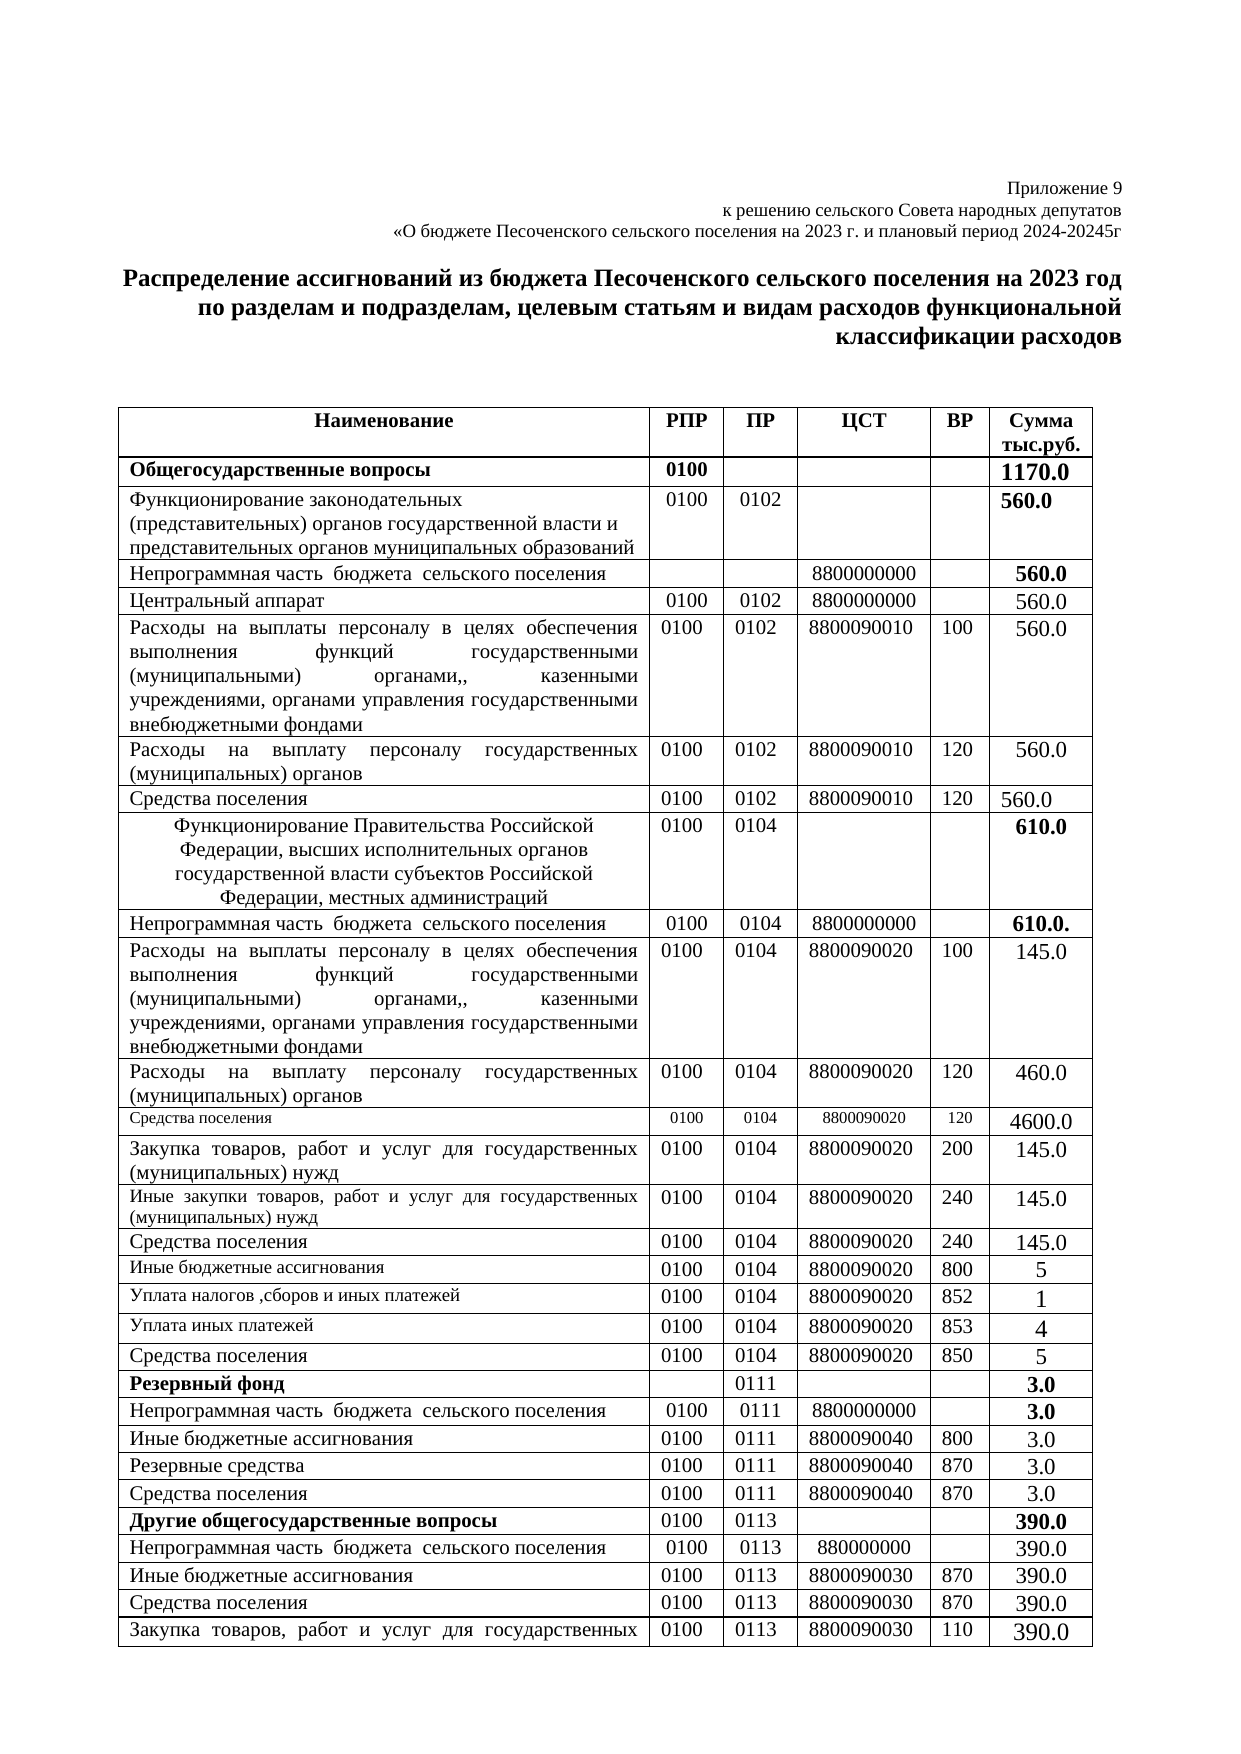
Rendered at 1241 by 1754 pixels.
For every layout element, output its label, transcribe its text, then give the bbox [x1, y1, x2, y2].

table_cell 800 [931, 1256, 989, 1283]
table_cell 460.0 [990, 1059, 1092, 1107]
table_cell Расходы на выплаты персоналу в целях обеспечения выполнения функций государственными (муниципальными) органами,, казенными учреждениями, органами управления государственными внебюджетными фондами [119, 938, 649, 1058]
table_cell 8800090040 [798, 1426, 930, 1452]
table_cell 8800090020 [798, 1185, 930, 1228]
table_cell 0104 [724, 910, 797, 937]
table_cell 0104 [724, 1229, 797, 1255]
table_cell 0100 [650, 737, 723, 785]
table_cell 0100 [650, 813, 723, 909]
table_cell 0100 [650, 1284, 723, 1313]
table_cell 1170.0 [990, 458, 1092, 486]
table_cell 8800090020 [798, 1344, 930, 1370]
table_cell 0100 [650, 1426, 723, 1452]
table_cell 200 [931, 1136, 989, 1184]
table_cell 0111 [724, 1480, 797, 1507]
table_cell 8800090040 [798, 1453, 930, 1479]
table_header ПР [724, 408, 797, 456]
table_cell 0100 [650, 1508, 723, 1534]
table_cell [931, 1508, 989, 1534]
table_cell 3.0 [990, 1426, 1092, 1452]
table_cell 120 [931, 786, 989, 812]
table_cell 145.0 [990, 1185, 1092, 1228]
table_cell 0104 [724, 1108, 797, 1135]
table_cell 0100 [650, 1344, 723, 1370]
table_cell 8800090020 [798, 1108, 930, 1135]
table_cell 0104 [724, 1185, 797, 1228]
table_cell 8800090030 [798, 1563, 930, 1589]
table_cell Непрограммная часть бюджета сельского поселения [119, 910, 649, 937]
table_cell 110 [931, 1618, 989, 1646]
table_cell 0104 [724, 813, 797, 909]
table_cell 0102 [724, 615, 797, 736]
table_cell [931, 910, 989, 937]
table_cell 0100 [650, 786, 723, 812]
table_cell 870 [931, 1453, 989, 1479]
table_cell Иные бюджетные ассигнования [119, 1256, 649, 1283]
table_cell [931, 458, 989, 486]
table_cell 0104 [724, 1059, 797, 1107]
text к решению сельского Совета народных депутатов [118, 199, 1122, 220]
table_cell 0113 [724, 1618, 797, 1646]
table_cell 240 [931, 1229, 989, 1255]
table_cell 5 [990, 1344, 1092, 1370]
table_cell 0100 [650, 938, 723, 1058]
text Приложение 9 [118, 177, 1122, 199]
table_cell 8800090010 [798, 737, 930, 785]
table_cell 0104 [724, 938, 797, 1058]
table_cell 0100 [650, 1229, 723, 1255]
table_header Сумма тыс.руб. [990, 408, 1092, 456]
table_cell 8800000000 [798, 1398, 930, 1424]
table_header ВР [931, 408, 989, 456]
table_cell 800 [931, 1426, 989, 1452]
table_cell 0100 [650, 588, 723, 614]
table_cell 4600.0 [990, 1108, 1092, 1135]
table_cell 0100 [650, 1618, 723, 1646]
table_cell Непрограммная часть бюджета сельского поселения [119, 560, 649, 587]
table_cell 0100 [650, 1185, 723, 1228]
table_cell 560.0 [990, 588, 1092, 614]
table_cell Резервный фонд [119, 1371, 649, 1397]
table_cell [798, 458, 930, 486]
table_cell [931, 1371, 989, 1397]
table_cell 560.0 [990, 487, 1092, 559]
table_cell 390.0 [990, 1535, 1092, 1562]
table_cell Средства поселения [119, 1108, 649, 1135]
table_header Наименование [119, 408, 649, 456]
table_cell 120 [931, 1108, 989, 1135]
table_cell 0113 [724, 1590, 797, 1616]
table_cell 610.0. [990, 910, 1092, 937]
table_cell Функционирование Правительства Российской Федерации, высших исполнительных органов государственной власти субъектов Российской Федерации, местных администраций [119, 813, 649, 909]
table_cell Расходы на выплату персоналу государственных (муниципальных) органов [119, 1059, 649, 1107]
table_cell Функционирование законодательных (представительных) органов государственной власти и представительных органов муниципальных образований [119, 487, 649, 559]
table_cell Уплата налогов ,сборов и иных платежей [119, 1284, 649, 1313]
table_cell 8800090030 [798, 1618, 930, 1646]
table_cell 0100 [650, 1059, 723, 1107]
table_cell 120 [931, 1059, 989, 1107]
table_cell [724, 560, 797, 587]
table_cell Средства поселения [119, 786, 649, 812]
table_cell 852 [931, 1284, 989, 1313]
table_cell 870 [931, 1590, 989, 1616]
table_cell [931, 1535, 989, 1562]
table_cell 8800090020 [798, 1314, 930, 1342]
table_cell 0100 [650, 1590, 723, 1616]
table_cell 0100 [650, 1535, 723, 1562]
table_cell 8800090020 [798, 1136, 930, 1184]
table_cell 0100 [650, 1398, 723, 1424]
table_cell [119, 1618, 649, 1646]
table_cell [931, 588, 989, 614]
table_cell [931, 560, 989, 587]
table_cell 0102 [724, 487, 797, 559]
table_cell [798, 813, 930, 909]
table_cell 870 [931, 1563, 989, 1589]
table_cell 100 [931, 938, 989, 1058]
table_cell Иные закупки товаров, работ и услуг для государственных (муниципальных) нужд [119, 1185, 649, 1228]
table_cell 8800000000 [798, 910, 930, 937]
table_cell Средства поселения [119, 1480, 649, 1507]
table_cell [724, 458, 797, 486]
table_cell 0104 [724, 1344, 797, 1370]
table_cell 0104 [724, 1256, 797, 1283]
table_cell 4 [990, 1314, 1092, 1342]
table_cell 8800090020 [798, 1059, 930, 1107]
table_cell 0100 [650, 910, 723, 937]
table_header РПР [650, 408, 723, 456]
table_cell 5 [990, 1256, 1092, 1283]
table_cell Средства поселения [119, 1344, 649, 1370]
table_cell 390.0 [990, 1590, 1092, 1616]
table_cell Общегосударственные вопросы [119, 458, 649, 486]
table_cell 100 [931, 615, 989, 736]
table_cell Другие общегосударственные вопросы [119, 1508, 649, 1534]
table_cell Расходы на выплаты персоналу в целях обеспечения выполнения функций государственными (муниципальными) органами,, казенными учреждениями, органами управления государственными внебюджетными фондами [119, 615, 649, 736]
text Распределение ассигнований из бюджета Песоченского сельского поселения на 2023 год по разделам и подразделам, целевым статьям и видам расходов функциональной классификации расходов [118, 263, 1122, 350]
table_cell 0100 [650, 1314, 723, 1342]
table_cell 3.0 [990, 1453, 1092, 1479]
table_cell 0113 [724, 1535, 797, 1562]
table_cell Средства поселения [119, 1229, 649, 1255]
table_header ЦСТ [798, 408, 930, 456]
table_cell 0111 [724, 1453, 797, 1479]
table_cell 240 [931, 1185, 989, 1228]
table_cell Расходы на выплату персоналу государственных (муниципальных) органов [119, 737, 649, 785]
table_cell [650, 560, 723, 587]
table_cell 0111 [724, 1371, 797, 1397]
table_cell 390.0 [990, 1508, 1092, 1534]
table_cell 8800090020 [798, 1229, 930, 1255]
table_cell Непрограммная часть бюджета сельского поселения [119, 1535, 649, 1562]
table_cell Иные бюджетные ассигнования [119, 1426, 649, 1452]
table_cell Закупка товаров, работ и услуг для государственных (муниципальных) нужд [119, 1136, 649, 1184]
table_cell [931, 813, 989, 909]
table_cell [798, 1508, 930, 1534]
table_cell 870 [931, 1480, 989, 1507]
table_cell 0104 [724, 1314, 797, 1342]
table_cell 0111 [724, 1426, 797, 1452]
table_cell 145.0 [990, 1136, 1092, 1184]
table_cell 145.0 [990, 1229, 1092, 1255]
table_cell 0111 [724, 1398, 797, 1424]
table_cell 1 [990, 1284, 1092, 1313]
table_cell Непрограммная часть бюджета сельского поселения [119, 1398, 649, 1424]
table_cell 0100 [650, 1108, 723, 1135]
table_cell 8800000000 [798, 560, 930, 587]
table_cell 0104 [724, 1284, 797, 1313]
table_cell 610.0 [990, 813, 1092, 909]
table_cell [650, 1371, 723, 1397]
table_cell 120 [931, 737, 989, 785]
table_cell Центральный аппарат [119, 588, 649, 614]
table_cell 8800090010 [798, 615, 930, 736]
table_cell 0104 [724, 1136, 797, 1184]
table_cell 0113 [724, 1563, 797, 1589]
table_cell [798, 487, 930, 559]
table_cell 0100 [650, 1256, 723, 1283]
table_cell 390.0 [990, 1563, 1092, 1589]
table_cell 8800090030 [798, 1590, 930, 1616]
table_cell 390.0 [990, 1618, 1092, 1646]
table_cell 0100 [650, 487, 723, 559]
table_cell 560.0 [990, 615, 1092, 736]
table_cell 0100 [650, 615, 723, 736]
table_cell 0100 [650, 1563, 723, 1589]
table_cell 145.0 [990, 938, 1092, 1058]
table_cell 0113 [724, 1508, 797, 1534]
table_cell Резервные средства [119, 1453, 649, 1479]
table_cell 8800090020 [798, 1256, 930, 1283]
table_cell 0100 [650, 1136, 723, 1184]
table_cell 560.0 [990, 560, 1092, 587]
table_cell 850 [931, 1344, 989, 1370]
table_cell 0100 [650, 1480, 723, 1507]
table_cell 0102 [724, 588, 797, 614]
table_cell [798, 1371, 930, 1397]
table_cell Иные бюджетные ассигнования [119, 1563, 649, 1589]
table_cell Средства поселения [119, 1590, 649, 1616]
table_cell Уплата иных платежей [119, 1314, 649, 1342]
table_cell 3.0 [990, 1480, 1092, 1507]
table_cell 3.0 [990, 1371, 1092, 1397]
table_cell 560.0 [990, 786, 1092, 812]
text «О бюджете Песоченского сельского поселения на 2023 г. и плановый период 2024-20245г [118, 220, 1122, 242]
table_cell [931, 1398, 989, 1424]
table_cell 8800000000 [798, 588, 930, 614]
table_cell 8800090020 [798, 938, 930, 1058]
table_cell [931, 487, 989, 559]
table_cell 8800090020 [798, 1284, 930, 1313]
table_cell 880000000 [798, 1535, 930, 1562]
table_cell 8800090040 [798, 1480, 930, 1507]
table_cell 0100 [650, 458, 723, 486]
table_cell 0100 [650, 1453, 723, 1479]
table_cell 853 [931, 1314, 989, 1342]
table_cell 0102 [724, 786, 797, 812]
table_cell 560.0 [990, 737, 1092, 785]
table_cell 3.0 [990, 1398, 1092, 1424]
table_cell 8800090010 [798, 786, 930, 812]
table_cell 0102 [724, 737, 797, 785]
